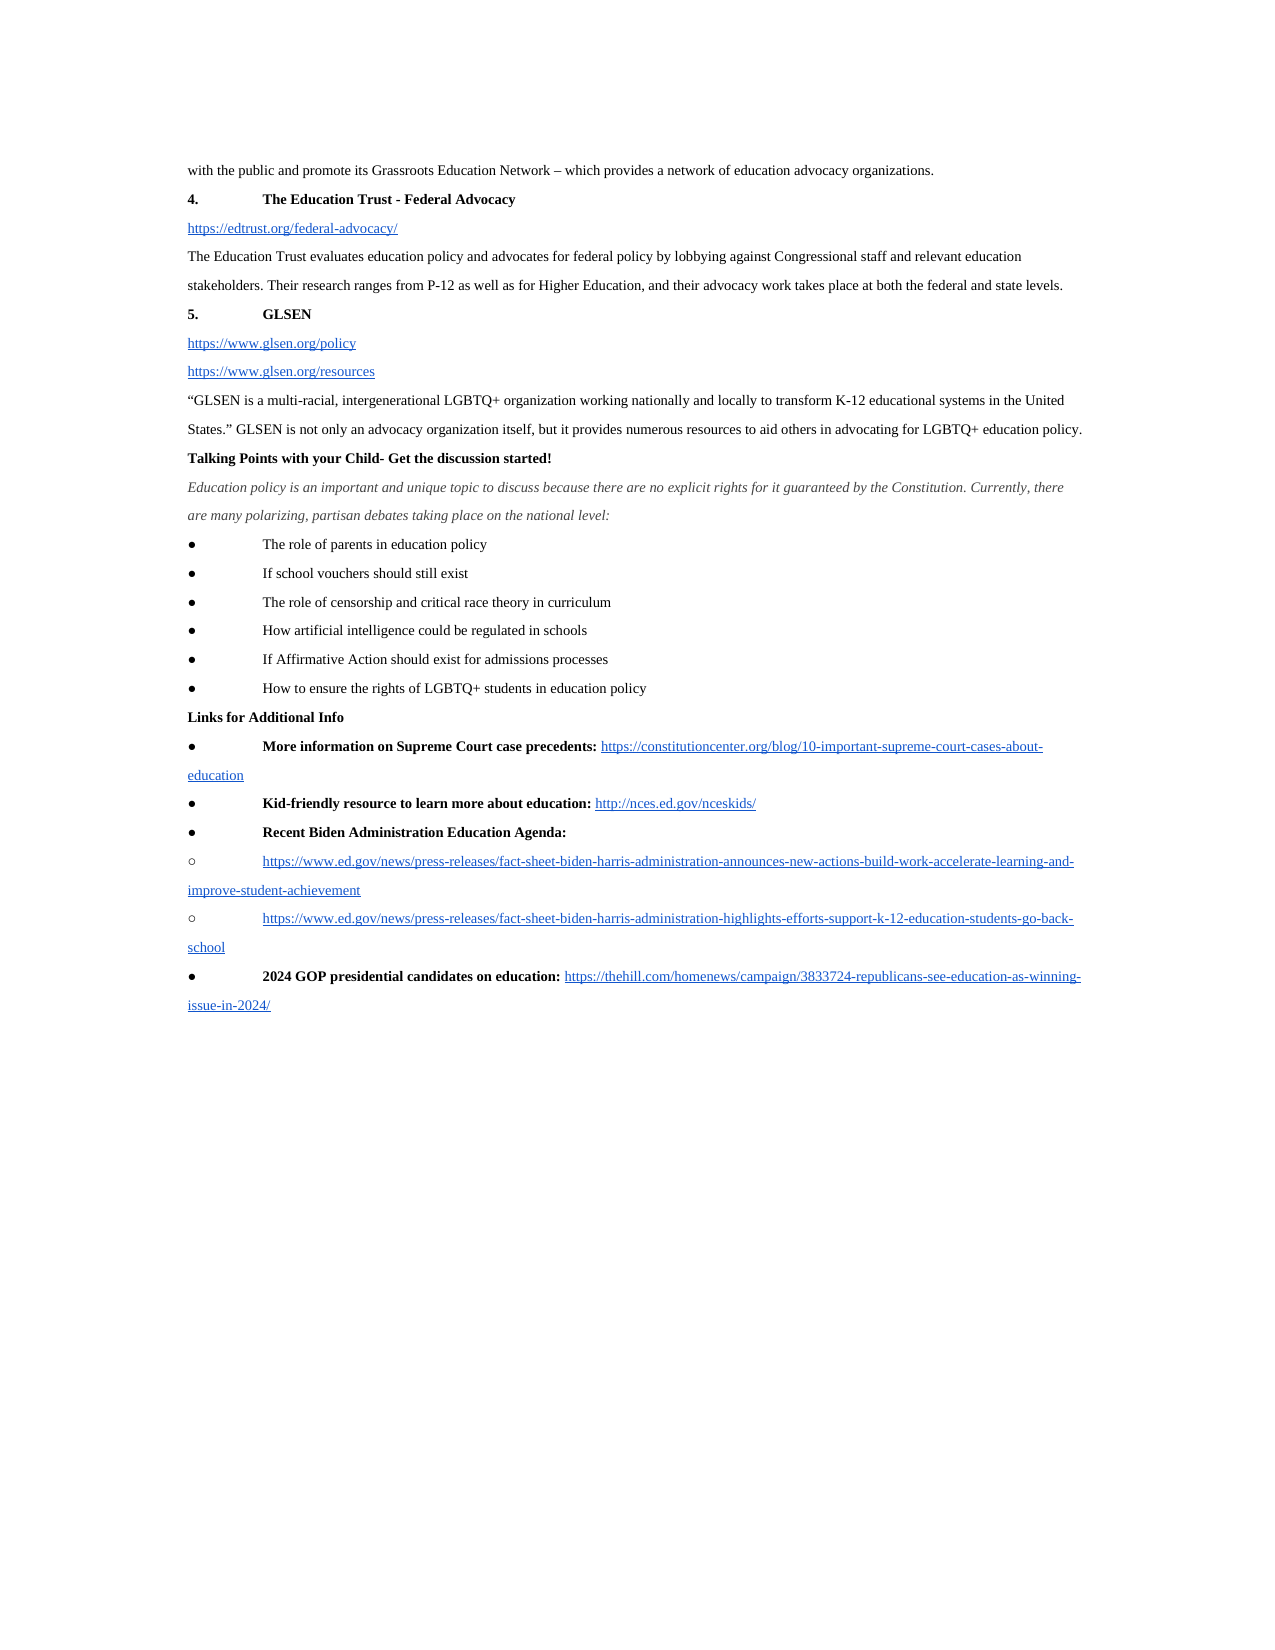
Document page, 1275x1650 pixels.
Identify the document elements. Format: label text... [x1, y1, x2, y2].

list If school vouchers should still exist [187, 553, 1087, 581]
list How artificial intelligence could be regulated in schools [187, 610, 1087, 639]
list 2024 GOP presidential candidates on education: https://thehill.com/homenews/campaign/3833724-republicans-see-education-as-winning-issue-in-2024/ [187, 956, 1087, 1013]
list If Affirmative Action should exist for admissions processes [187, 639, 1087, 668]
text Links for Additional Info [187, 697, 1087, 726]
text Talking Points with your Child- Get the discussion started! [187, 438, 1087, 466]
text The Education Trust evaluates education policy and advocates for federal policy by lobbying against Congressional staff and relevant education stakeholders. Their research ranges from P-12 as well as for Higher Education, and their advocacy work takes place at both the federal and state levels. [187, 236, 1087, 294]
text Education policy is an important and unique topic to discuss because there are no explicit rights for it guaranteed by the Constitution. Currently, there are many polarizing, partisan debates taking place on the national level: [187, 466, 1087, 524]
text https://edtrust.org/federal-advocacy/ [187, 207, 1087, 236]
list How to ensure the rights of LGBTQ+ students in education policy [187, 668, 1087, 696]
text https://www.glsen.org/policy [187, 322, 1087, 351]
list Recent Biden Administration Education Agenda: [187, 812, 1087, 841]
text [187, 150, 1087, 179]
text “GLSEN is a multi-racial, intergenerational LGBTQ+ organization working nationally and locally to transform K-12 educational systems in the United States.” GLSEN is not only an advocacy organization itself, but it provides numerous resources to aid others in advocating for LGBTQ+ education policy. [187, 380, 1087, 437]
list The role of parents in education policy [187, 524, 1087, 553]
list More information on Supreme Court case precedents: https://constitutioncenter.org/blog/10-important-supreme-court-cases-about-education [187, 726, 1087, 783]
list https://www.ed.gov/news/press-releases/fact-sheet-biden-harris-administration-highlights-efforts-support-k-12-education-students-go-back-school [187, 898, 1087, 956]
list https://www.ed.gov/news/press-releases/fact-sheet-biden-harris-administration-announces-new-actions-build-work-accelerate-learning-and-improve-student-achievement [187, 841, 1087, 898]
list The Education Trust - Federal Advocacy [187, 179, 1087, 207]
text https://www.glsen.org/resources [187, 351, 1087, 380]
list The role of censorship and critical race theory in curriculum [187, 581, 1087, 610]
list Kid-friendly resource to learn more about education: http://nces.ed.gov/nceskids/ [187, 783, 1087, 812]
list GLSEN [187, 294, 1087, 322]
